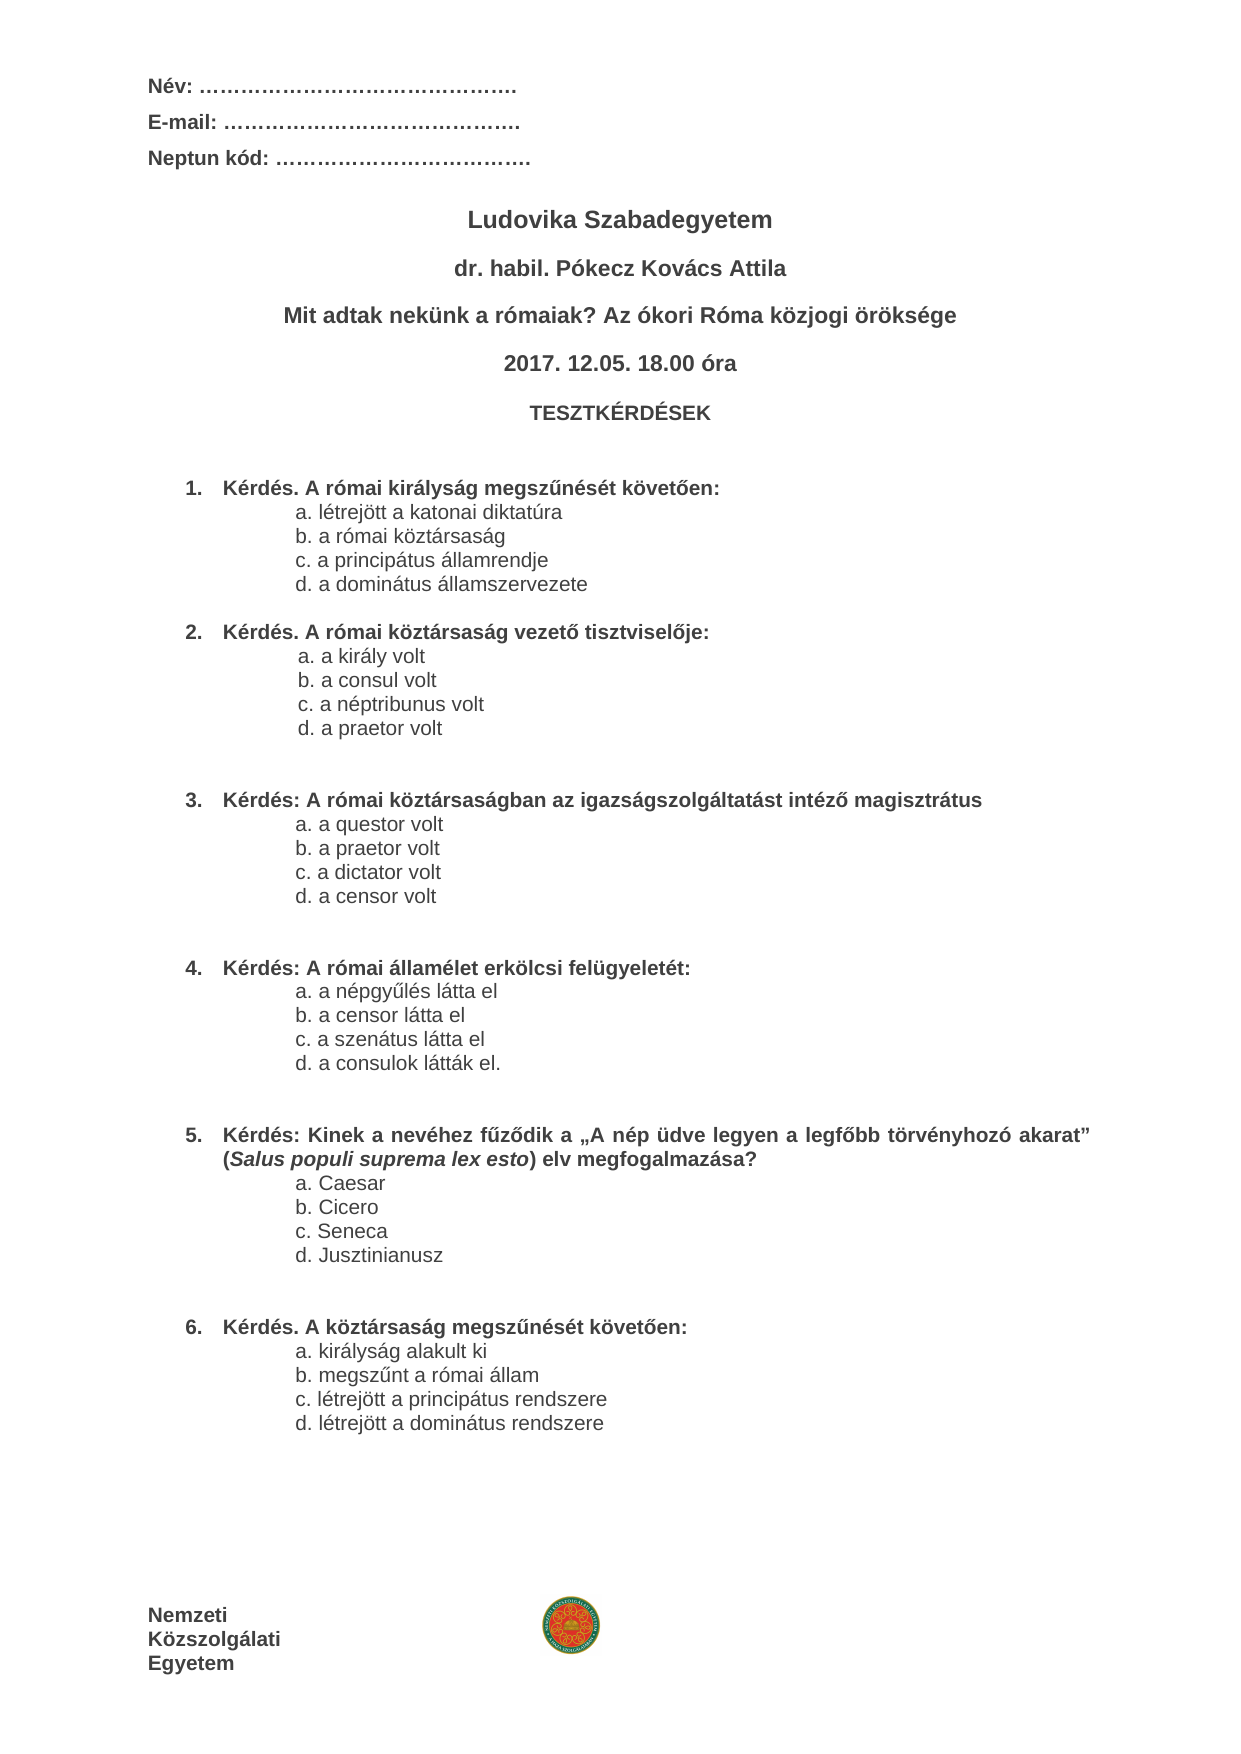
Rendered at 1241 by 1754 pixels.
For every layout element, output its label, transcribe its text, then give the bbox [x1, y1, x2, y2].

list a. a király volt [298, 644, 1093, 668]
text c. a szenátus látta el [295, 1027, 1093, 1051]
text dr. habil. Pókecz Kovács Attila [148, 255, 1093, 281]
text c. a principátus államrendje [295, 548, 1093, 572]
text Mit adtak nekünk a rómaiak? Az ókori Róma közjogi öröksége [148, 302, 1093, 329]
text Ludovika Szabadegyetem [148, 206, 1093, 234]
text c. a dictator volt [295, 859, 1093, 883]
text a. a questor volt [295, 812, 1093, 836]
list d. a praetor volt [298, 716, 1093, 740]
text a. királyság alakult ki [295, 1339, 1093, 1363]
text b. a római köztársaság [295, 524, 1093, 548]
picture [540, 1594, 602, 1656]
text b. a censor látta el [295, 1003, 1093, 1027]
text d. a dominátus államszervezete [295, 572, 1093, 596]
text b. megszűnt a római állam [295, 1363, 1093, 1387]
text d. létrejött a dominátus rendszere [295, 1411, 1093, 1434]
list b. a consul volt [298, 668, 1093, 692]
list Kérdés: Kinek a nevéhez fűződik a „A nép üdve legyen a legfőbb törvényhozó akarat” (Salus populi suprema lex esto) elv megfogalmazása? [185, 1123, 1093, 1171]
list Kérdés. A római királyság megszűnését követően: [185, 476, 1093, 500]
text a. a népgyűlés látta el [295, 979, 1093, 1003]
text d. a consulok látták el. [295, 1051, 1093, 1075]
text 2017. 12.05. 18.00 óra [148, 349, 1093, 376]
text d. Jusztinianusz [295, 1243, 1093, 1267]
text a. létrejött a katonai diktatúra [295, 500, 1093, 524]
text c. Seneca [295, 1219, 1093, 1243]
text c. létrejött a principátus rendszere [295, 1387, 1093, 1411]
text a. Caesar [295, 1171, 1093, 1195]
list Kérdés. A köztársaság megszűnését követően: [185, 1315, 1093, 1339]
list Kérdés. A római köztársaság vezető tisztviselője: [185, 620, 1093, 644]
text d. a censor volt [295, 883, 1093, 907]
text b. Cicero [295, 1195, 1093, 1219]
list Kérdés: A római köztársaságban az igazságszolgáltatást intéző magisztrátus [185, 788, 1093, 812]
list Kérdés: A római államélet erkölcsi felügyeletét: [185, 955, 1093, 979]
text b. a praetor volt [295, 836, 1093, 859]
text TESZTKÉRDÉSEK [148, 401, 1093, 425]
list c. a néptribunus volt [298, 692, 1093, 716]
